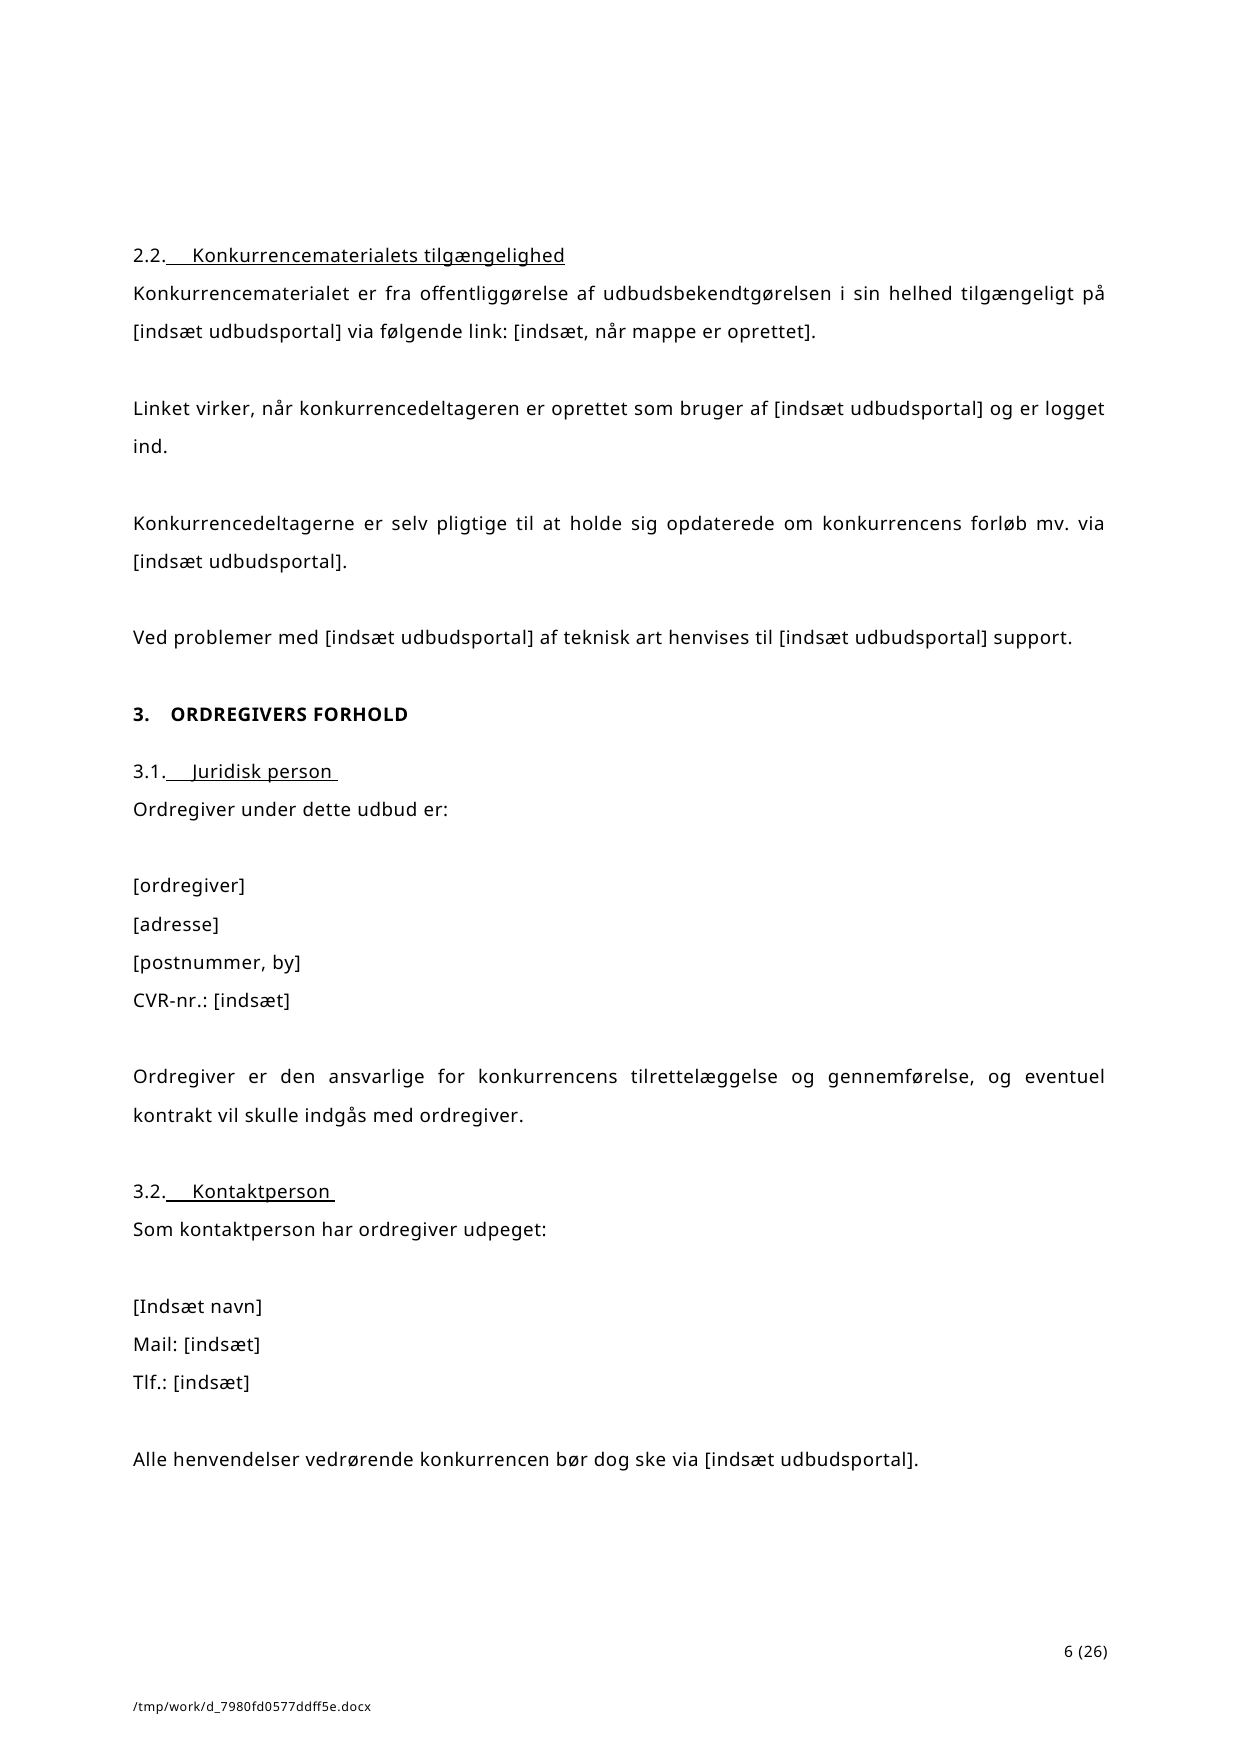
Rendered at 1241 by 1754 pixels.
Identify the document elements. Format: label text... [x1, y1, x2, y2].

list Konkurrencematerialets tilgængelighed [133, 242, 1107, 268]
text Alle henvendelser vedrørende konkurrencen bør dog ske via [indsæt udbudsportal]. [133, 1446, 1107, 1472]
text [postnummer, by] [133, 949, 1107, 974]
text Konkurrencedeltagerne er selv pligtige til at holde sig opdaterede om konkurrencens forløb mv. via [indsæt udbudsportal]. [133, 510, 1107, 573]
text Som kontaktperson har ordregiver udpeget: [133, 1217, 1107, 1242]
text Linket virker, når konkurrencedeltageren er oprettet som bruger af [indsæt udbudsportal] og er logget ind. [133, 395, 1107, 459]
text Tlf.: [indsæt] [133, 1369, 1107, 1395]
text Konkurrencematerialet er fra offentliggørelse af udbudsbekendtgørelsen i sin helhed tilgængeligt på [indsæt udbudsportal] via følgende link: [indsæt, når mappe er oprettet]. [133, 280, 1107, 344]
text [adresse] [133, 911, 1107, 936]
list Kontaktperson [133, 1178, 1107, 1204]
text CVR-nr.: [indsæt] [133, 987, 1107, 1013]
text Ordregiver under dette udbud er: [133, 796, 1107, 822]
text Ved problemer med [indsæt udbudsportal] af teknisk art henvises til [indsæt udbudsportal] support. [133, 624, 1107, 650]
text [Indsæt navn] [133, 1293, 1107, 1319]
text [ordregiver] [133, 873, 1107, 898]
text Ordregiver er den ansvarlige for konkurrencens tilrettelæggelse og gennemførelse, og eventuel kontrakt vil skulle indgås med ordregiver. [133, 1064, 1107, 1127]
text Mail: [indsæt] [133, 1331, 1107, 1357]
list Juridisk person [133, 758, 1107, 783]
subtitle Ordregivers forhold [133, 701, 1107, 726]
